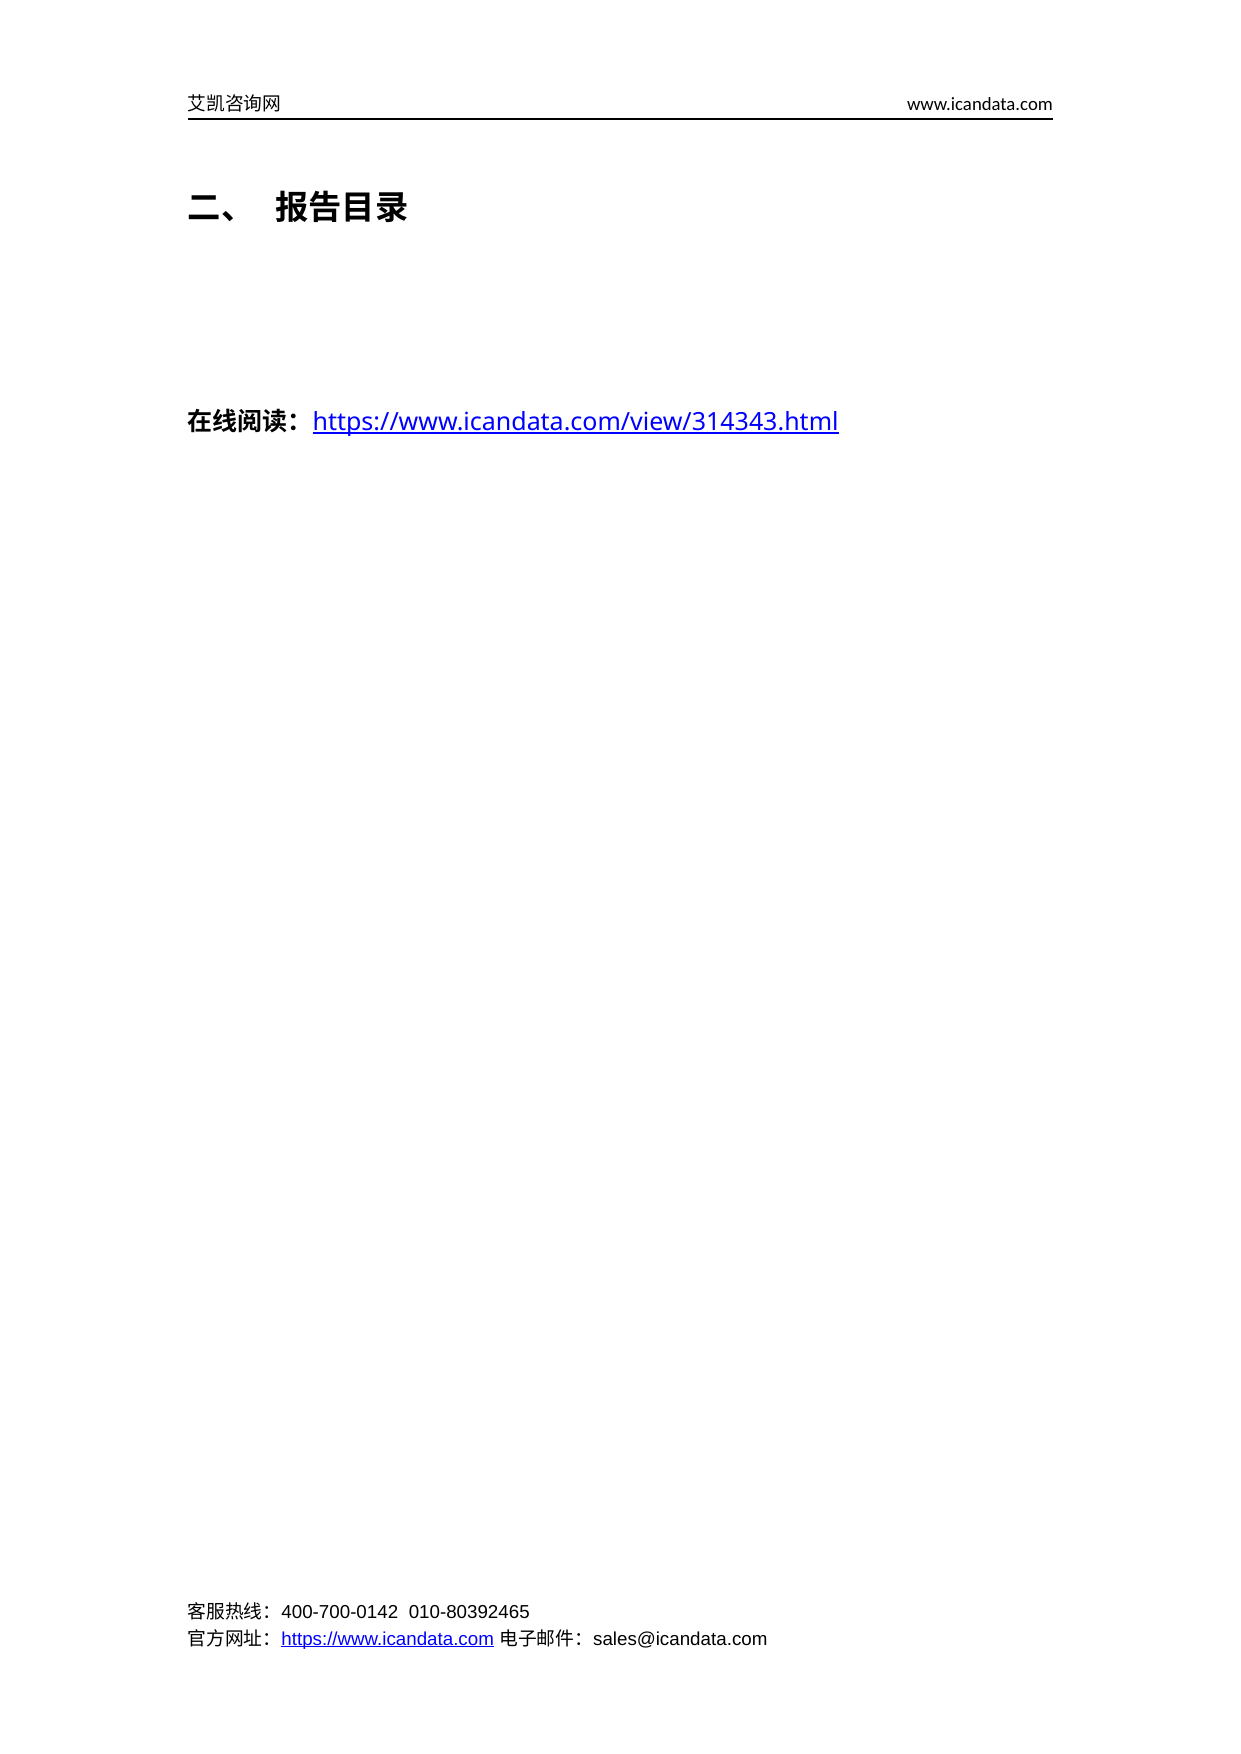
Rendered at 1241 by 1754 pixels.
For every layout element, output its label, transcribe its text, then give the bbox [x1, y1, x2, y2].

subtitle 报告目录 [187, 172, 1053, 237]
text 在线阅读：https://www.icandata.com/view/314343.html [187, 387, 1053, 452]
